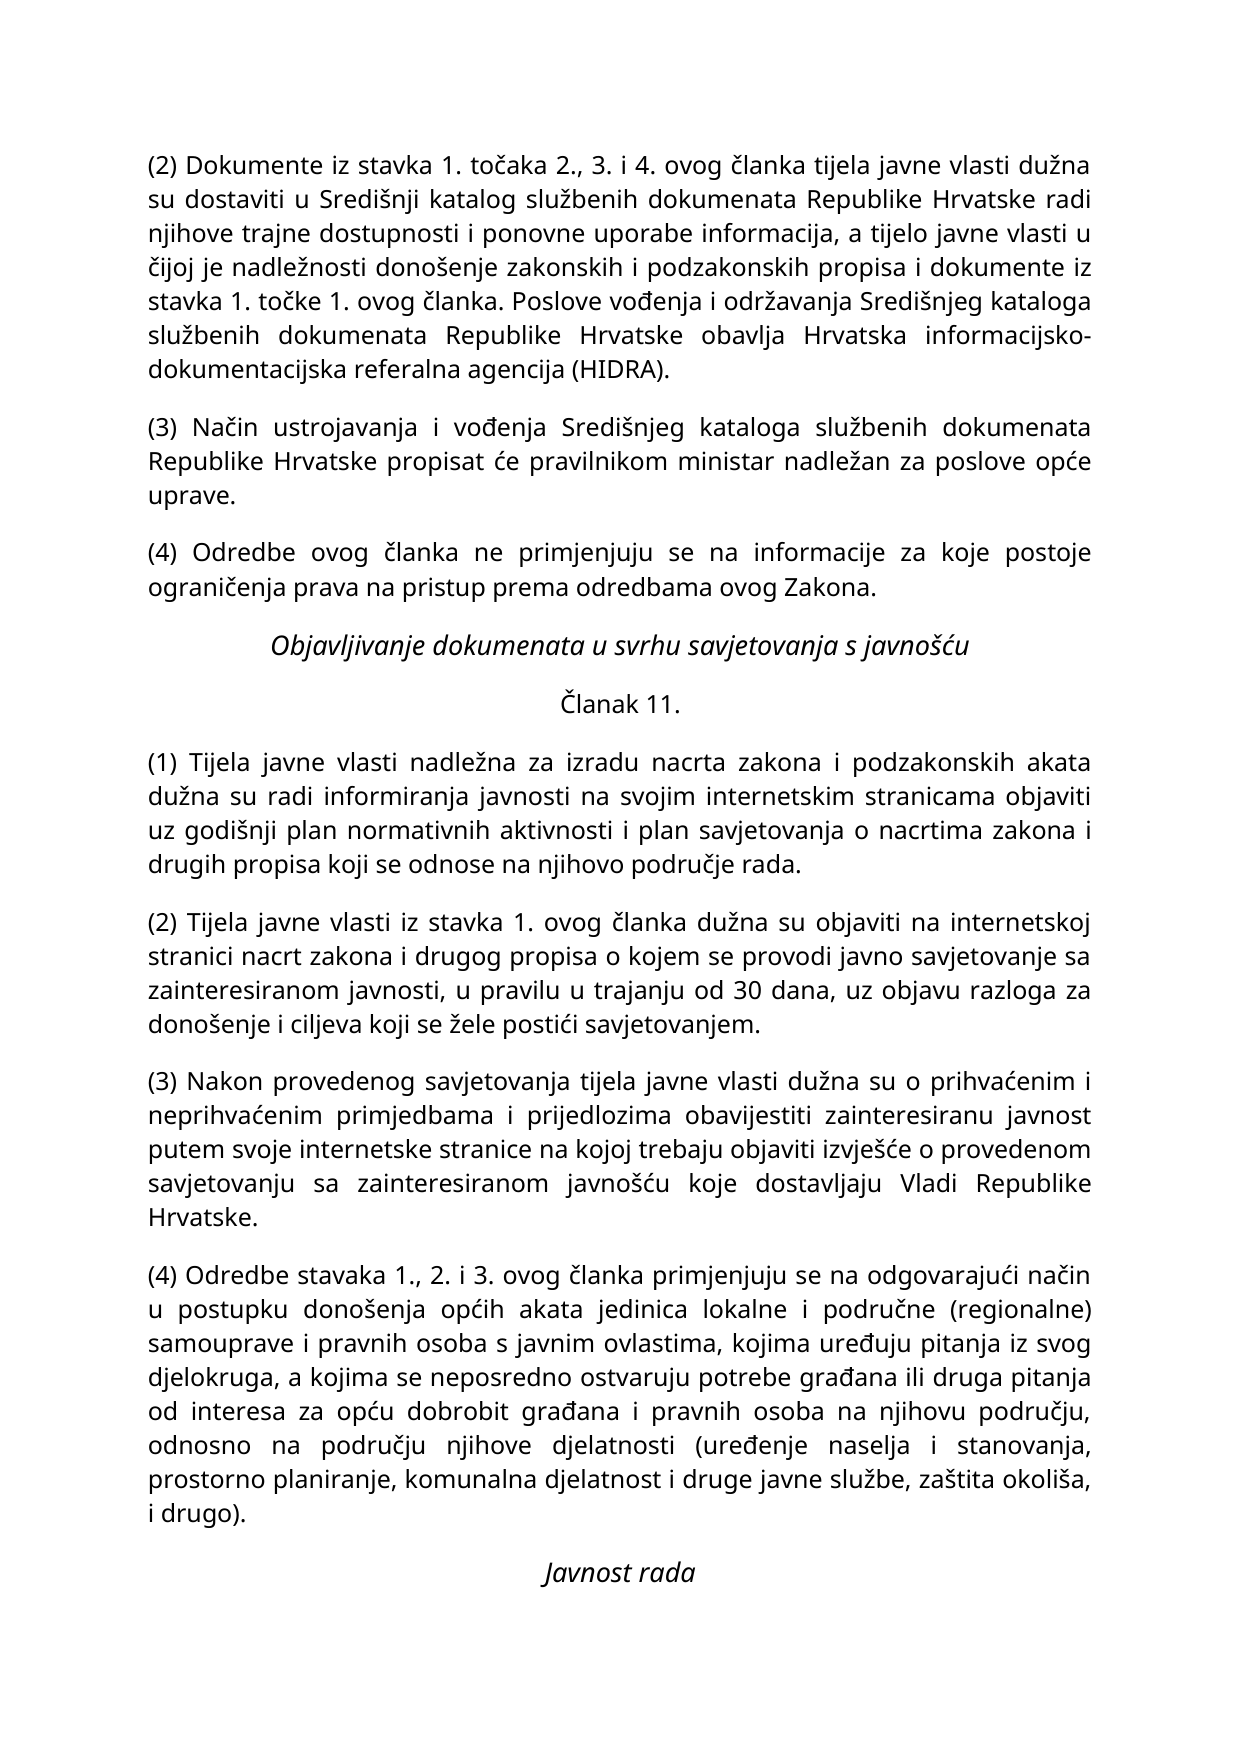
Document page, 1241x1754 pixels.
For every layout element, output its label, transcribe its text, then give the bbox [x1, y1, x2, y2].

text (2) Tijela javne vlasti iz stavka 1. ovog članka dužna su objaviti na internetskoj stranici nacrt zakona i drugog propisa o kojem se provodi javno savjetovanje sa zainteresiranom javnosti, u pravilu u trajanju od 30 dana, uz objavu razloga za donošenje i ciljeva koji se žele postići savjetovanjem. [148, 904, 1093, 1040]
text (4) Odredbe stavaka 1., 2. i 3. ovog članka primjenjuju se na odgovarajući način u postupku donošenja općih akata jedinica lokalne i područne (regionalne) samouprave i pravnih osoba s javnim ovlastima, kojima uređuju pitanja iz svog djelokruga, a kojima se neposredno ostvaruju potrebe građana ili druga pitanja od interesa za opću dobrobit građana i pravnih osoba na njihovu području, odnosno na području njihove djelatnosti (uređenje naselja i stanovanja, prostorno planiranje, komunalna djelatnost i druge javne službe, zaštita okoliša, i drugo). [148, 1258, 1093, 1530]
text (2) Dokumente iz stavka 1. točaka 2., 3. i 4. ovog članka tijela javne vlasti dužna su dostaviti u Središnji katalog službenih dokumenata Republike Hrvatske radi njihove trajne dostupnosti i ponovne uporabe informacija, a tijelo javne vlasti u čijoj je nadležnosti donošenje zakonskih i podzakonskih propisa i dokumente iz stavka 1. točke 1. ovog članka. Poslove vođenja i održavanja Središnjeg kataloga službenih dokumenata Republike Hrvatske obavlja Hrvatska informacijsko-dokumentacijska referalna agencija (HIDRA). [148, 148, 1093, 386]
text (1) Tijela javne vlasti nadležna za izradu nacrta zakona i podzakonskih akata dužna su radi informiranja javnosti na svojim internetskim stranicama objaviti uz godišnji plan normativnih aktivnosti i plan savjetovanja o nacrtima zakona i drugih propisa koji se odnose na njihovo područje rada. [148, 744, 1093, 881]
text Javnost rada [148, 1553, 1093, 1590]
text (3) Nakon provedenog savjetovanja tijela javne vlasti dužna su o prihvaćenim i neprihvaćenim primjedbama i prijedlozima obavijestiti zainteresiranu javnost putem svoje internetske stranice na kojoj trebaju objaviti izvješće o provedenom savjetovanju sa zainteresiranom javnošću koje dostavljaju Vladi Republike Hrvatske. [148, 1064, 1093, 1234]
text (4) Odredbe ovog članka ne primjenjuju se na informacije za koje postoje ograničenja prava na pristup prema odredbama ovog Zakona. [148, 535, 1093, 603]
text Objavljivanje dokumenata u svrhu savjetovanja s javnošću [148, 627, 1093, 663]
text Članak 11. [148, 687, 1093, 721]
text (3) Način ustrojavanja i vođenja Središnjeg kataloga službenih dokumenata Republike Hrvatske propisat će pravilnikom ministar nadležan za poslove opće uprave. [148, 409, 1093, 512]
